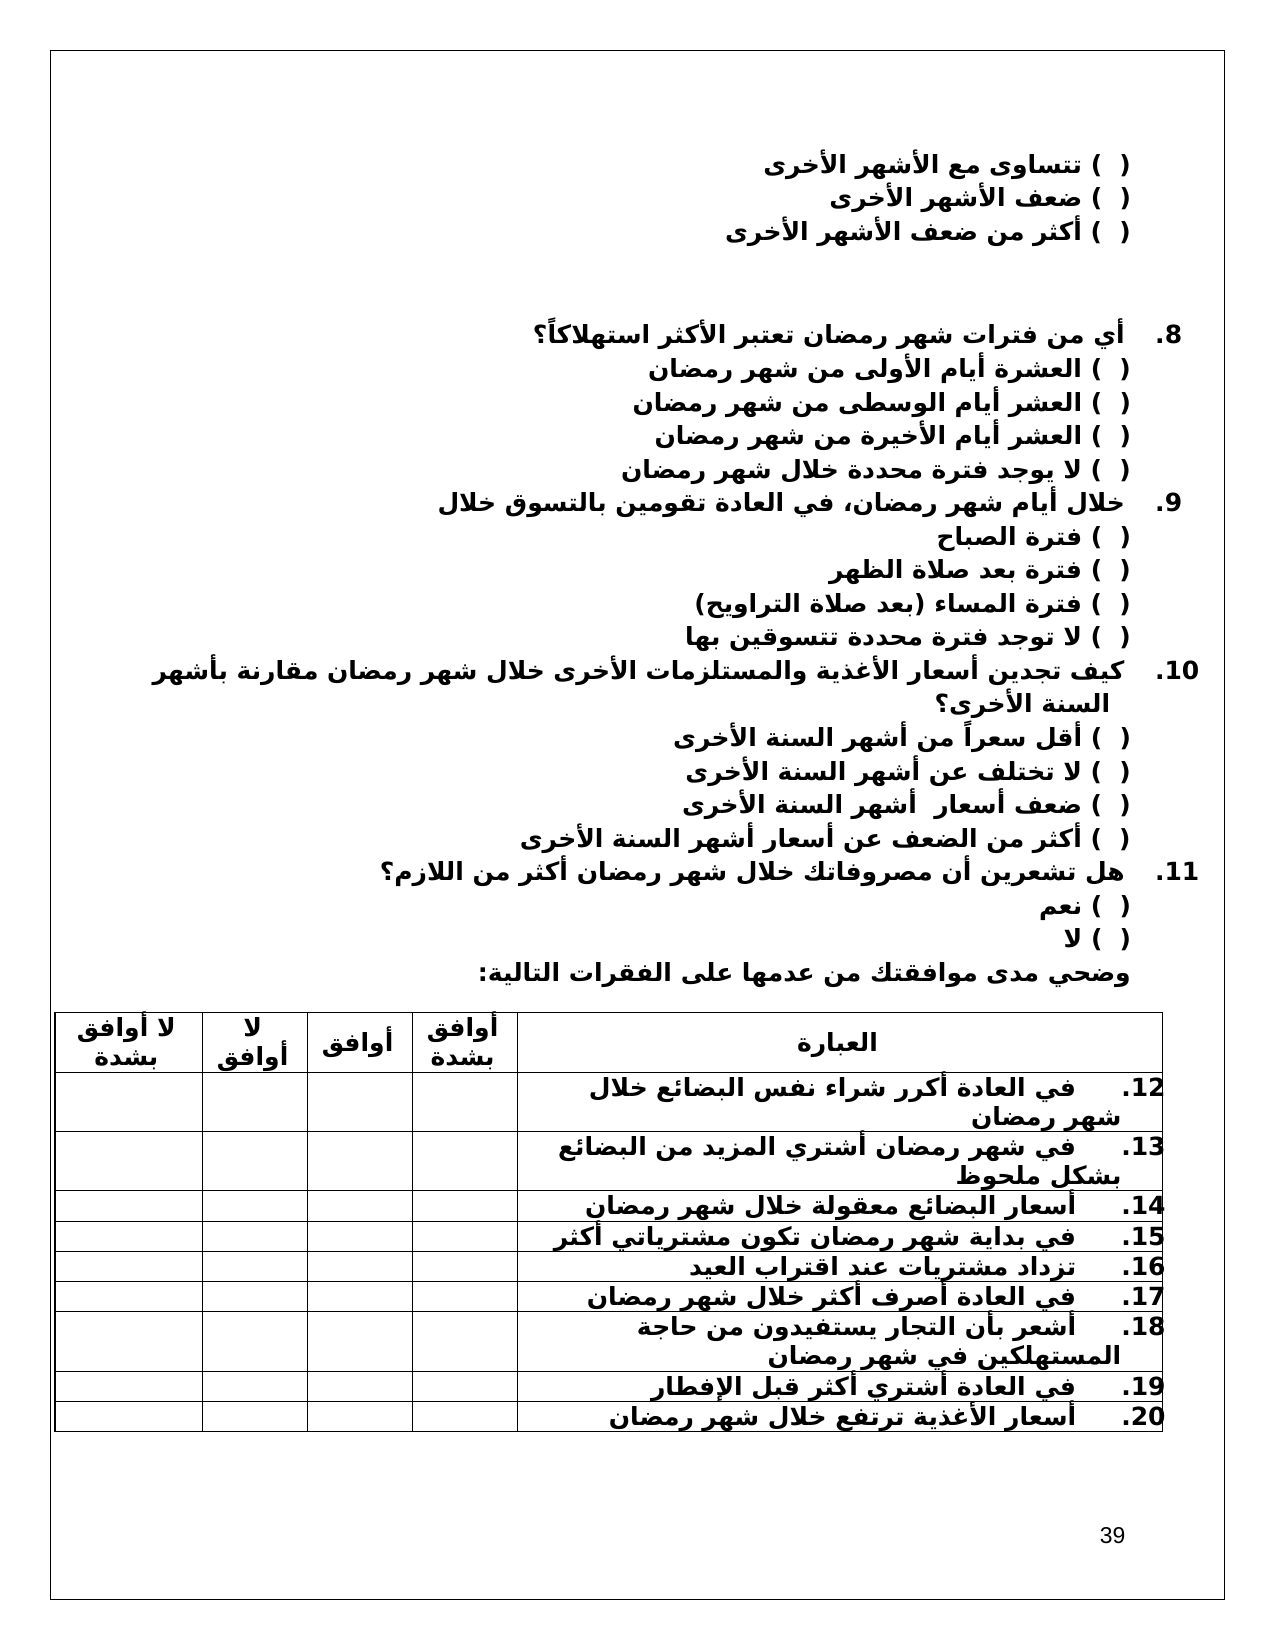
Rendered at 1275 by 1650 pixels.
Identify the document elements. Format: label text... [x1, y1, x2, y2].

table_cell [56, 1372, 202, 1401]
table_cell [56, 1402, 202, 1431]
table_cell [308, 1312, 412, 1371]
list ( ) فترة المساء (بعد صلاة التراويح) [150, 589, 1131, 618]
table_cell [56, 1252, 202, 1281]
list ( ) العشرة أيام الأولى من شهر رمضان [150, 354, 1131, 383]
table_cell [413, 1402, 517, 1431]
table_cell [308, 1132, 412, 1190]
table_cell [56, 1282, 202, 1311]
list ( ) لا يوجد فترة محددة خلال شهر رمضان [150, 455, 1131, 484]
table_cell [308, 1282, 412, 1311]
table_cell أسعار البضائع معقولة خلال شهر رمضان [518, 1191, 1162, 1221]
table_cell [413, 1312, 517, 1371]
list ( ) فترة بعد صلاة الظهر [150, 555, 1131, 584]
table_header أوافق [308, 1013, 412, 1072]
table_cell أشعر بأن التجار يستفيدون من حاجة المستهلكين في شهر رمضان [518, 1312, 1162, 1371]
table_cell [203, 1222, 307, 1251]
table_cell [413, 1372, 517, 1401]
table_cell [413, 1222, 517, 1251]
table_cell [308, 1252, 412, 1281]
list ( ) العشر أيام الوسطى من شهر رمضان [150, 388, 1131, 417]
list ( ) لا تختلف عن أشهر السنة الأخرى [150, 757, 1131, 786]
list وضحي مدى موافقتك من عدمها على الفقرات التالية: [150, 958, 1131, 987]
table_cell [203, 1191, 307, 1221]
table_cell [308, 1222, 412, 1251]
table_header لا أوافق [203, 1013, 307, 1072]
table_cell [56, 1191, 202, 1221]
list ( ) لا توجد فترة محددة تتسوقين بها [150, 622, 1131, 652]
table_cell [413, 1252, 517, 1281]
table_cell [413, 1073, 517, 1131]
list ( ) ضعف الأشهر الأخرى [150, 183, 1131, 213]
table_cell [413, 1191, 517, 1221]
table_cell في شهر رمضان أشتري المزيد من البضائع بشكل ملحوظ [518, 1132, 1162, 1190]
list خلال أيام شهر رمضان، في العادة تقومين بالتسوق خلال [150, 488, 1155, 517]
table_cell في بداية شهر رمضان تكون مشترياتي أكثر [518, 1222, 1162, 1251]
table_cell [203, 1402, 307, 1431]
table_cell [413, 1132, 517, 1190]
table_cell [203, 1372, 307, 1401]
table_header لا أوافق بشدة [56, 1013, 202, 1072]
table_cell [203, 1132, 307, 1190]
list ( ) العشر أيام الأخيرة من شهر رمضان [150, 421, 1131, 450]
list هل تشعرين أن مصروفاتك خلال شهر رمضان أكثر من اللازم؟ [150, 857, 1155, 886]
table_cell [308, 1402, 412, 1431]
table_cell [413, 1282, 517, 1311]
table_cell [203, 1073, 307, 1131]
table_cell في العادة أشتري أكثر قبل الإفطار [518, 1372, 1162, 1401]
table_cell [56, 1073, 202, 1131]
list ( ) لا [150, 924, 1131, 953]
table_cell [308, 1191, 412, 1221]
list ( ) أقل سعراً من أشهر السنة الأخرى [150, 723, 1131, 752]
list ( ) أكثر من الضعف عن أسعار أشهر السنة الأخرى [150, 824, 1131, 853]
table_cell تزداد مشتريات عند اقتراب العيد [518, 1252, 1162, 1281]
table_header أوافق بشدة [413, 1013, 517, 1072]
list كيف تجدين أسعار الأغذية والمستلزمات الأخرى خلال شهر رمضان مقارنة بأشهر السنة الأخرى؟ [150, 656, 1155, 719]
table_cell [203, 1282, 307, 1311]
table_cell [308, 1073, 412, 1131]
table_cell أسعار الأغذية ترتفع خلال شهر رمضان [518, 1402, 1162, 1431]
table_header العبارة [518, 1013, 1162, 1072]
table_cell في العادة أكرر شراء نفس البضائع خلال شهر رمضان [518, 1073, 1162, 1131]
table_cell [56, 1222, 202, 1251]
list ( ) تتساوى مع الأشهر الأخرى [150, 150, 1131, 179]
table_cell [203, 1252, 307, 1281]
list أي من فترات شهر رمضان تعتبر الأكثر استهلاكاً؟ [150, 321, 1155, 350]
table_cell في العادة أصرف أكثر خلال شهر رمضان [518, 1282, 1162, 1311]
table_cell [56, 1312, 202, 1371]
table_cell [56, 1132, 202, 1190]
list ( ) فترة الصباح [150, 522, 1131, 551]
table_cell [203, 1312, 307, 1371]
list ( ) نعم [150, 891, 1131, 920]
list ( ) أكثر من ضعف الأشهر الأخرى [150, 217, 1131, 246]
list ( ) ضعف أسعار أشهر السنة الأخرى [150, 790, 1131, 819]
table_cell [308, 1372, 412, 1401]
